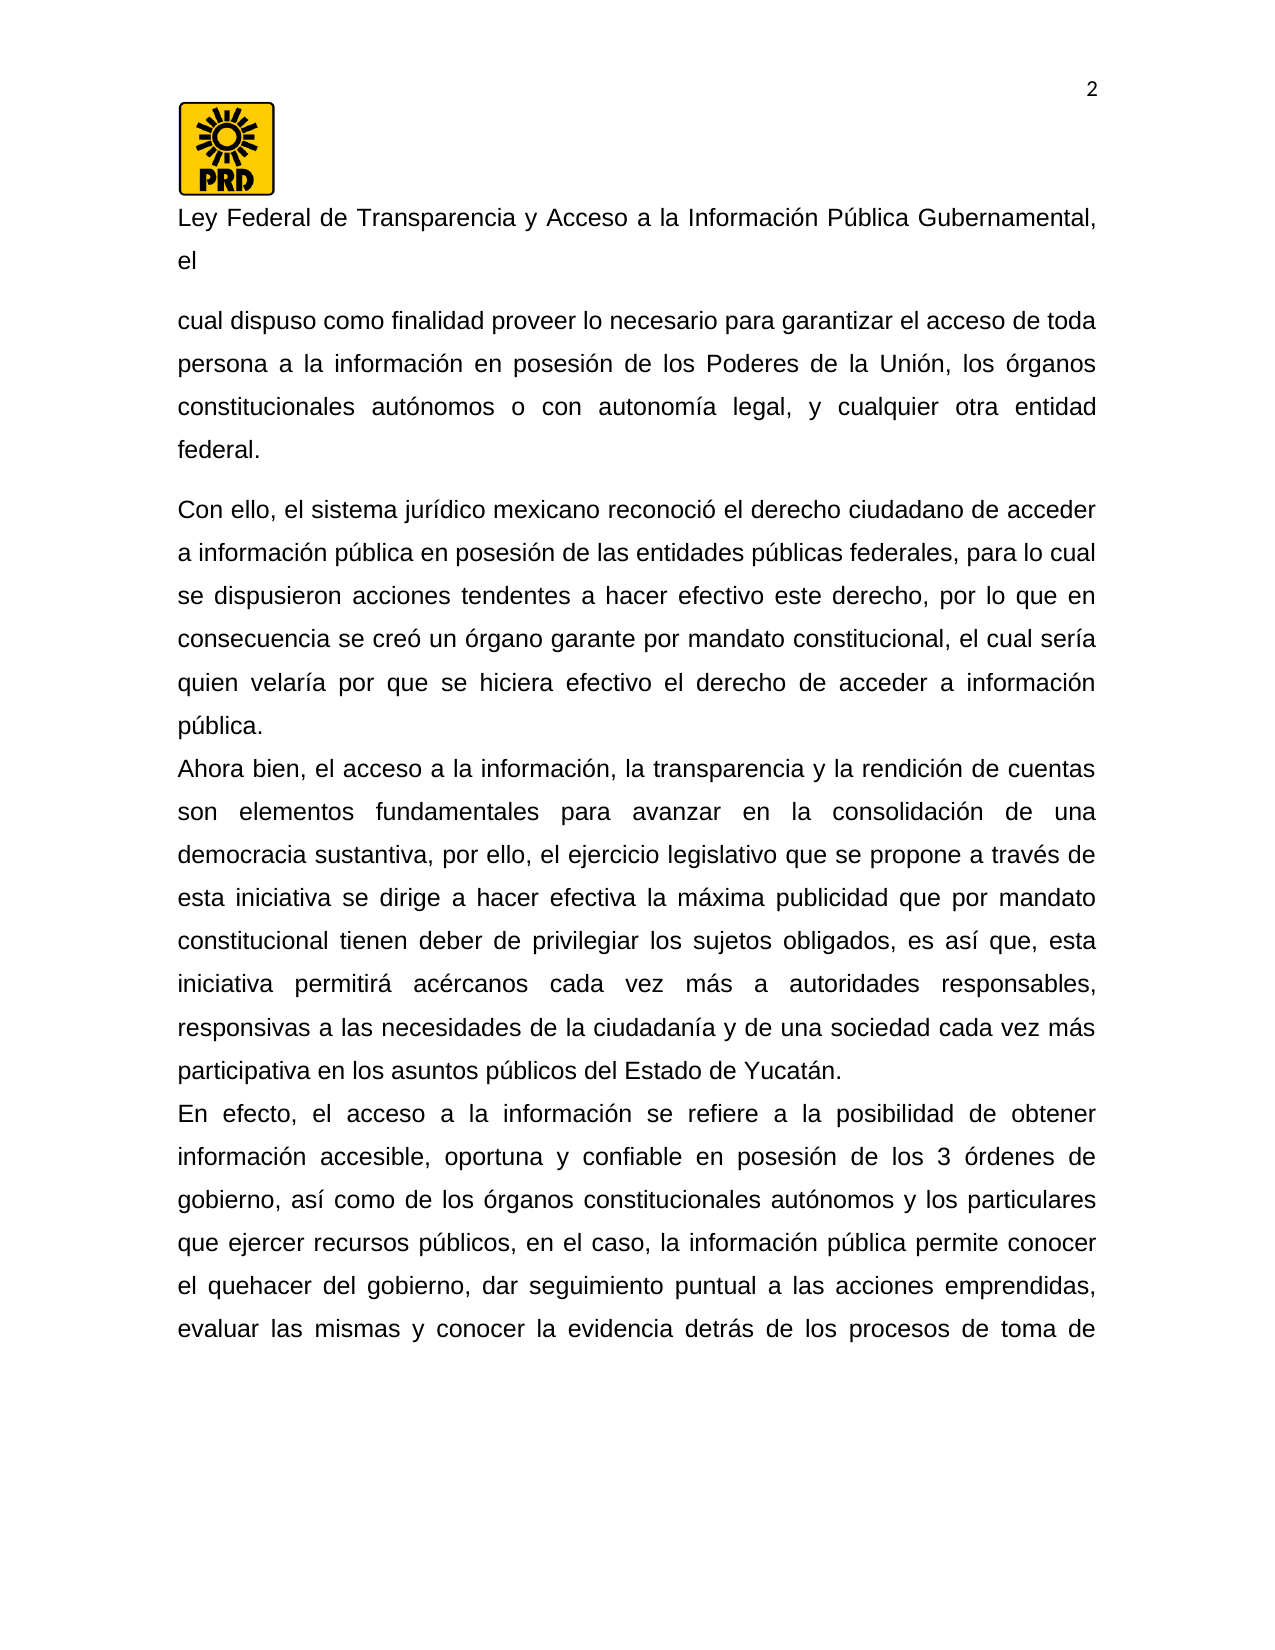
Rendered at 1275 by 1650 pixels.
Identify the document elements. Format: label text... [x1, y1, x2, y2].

picture [177, 101, 276, 196]
text Con ello, el sistema jurídico mexicano reconoció el derecho ciudadano de acceder a información pública en posesión de las entidades públicas federales, para lo cual se dispusieron acciones tendentes a hacer efectivo este derecho, por lo que en consecuencia se creó un órgano garante por mandato constitucional, el cual sería quien velaría por que se hiciera efectivo el derecho de acceder a información pública. [177, 495, 1098, 739]
text Ahora bien, el acceso a la información, la transparencia y la rendición de cuentas son elementos fundamentales para avanzar en la consolidación de una democracia sustantiva, por ello, el ejercicio legislativo que se propone a través de esta iniciativa se dirige a hacer efectiva la máxima publicidad que por mandato constitucional tienen deber de privilegiar los sujetos obligados, es así que, esta iniciativa permitirá acércanos cada vez más a autoridades responsables, responsivas a las necesidades de la ciudadanía y de una sociedad cada vez más participativa en los asuntos públicos del Estado de Yucatán. [177, 754, 1098, 1084]
text cual dispuso como finalidad proveer lo necesario para garantizar el acceso de toda persona a la información en posesión de los Poderes de la Unión, los órganos constitucionales autónomos o con autonomía legal, y cualquier otra entidad federal. [177, 306, 1098, 464]
